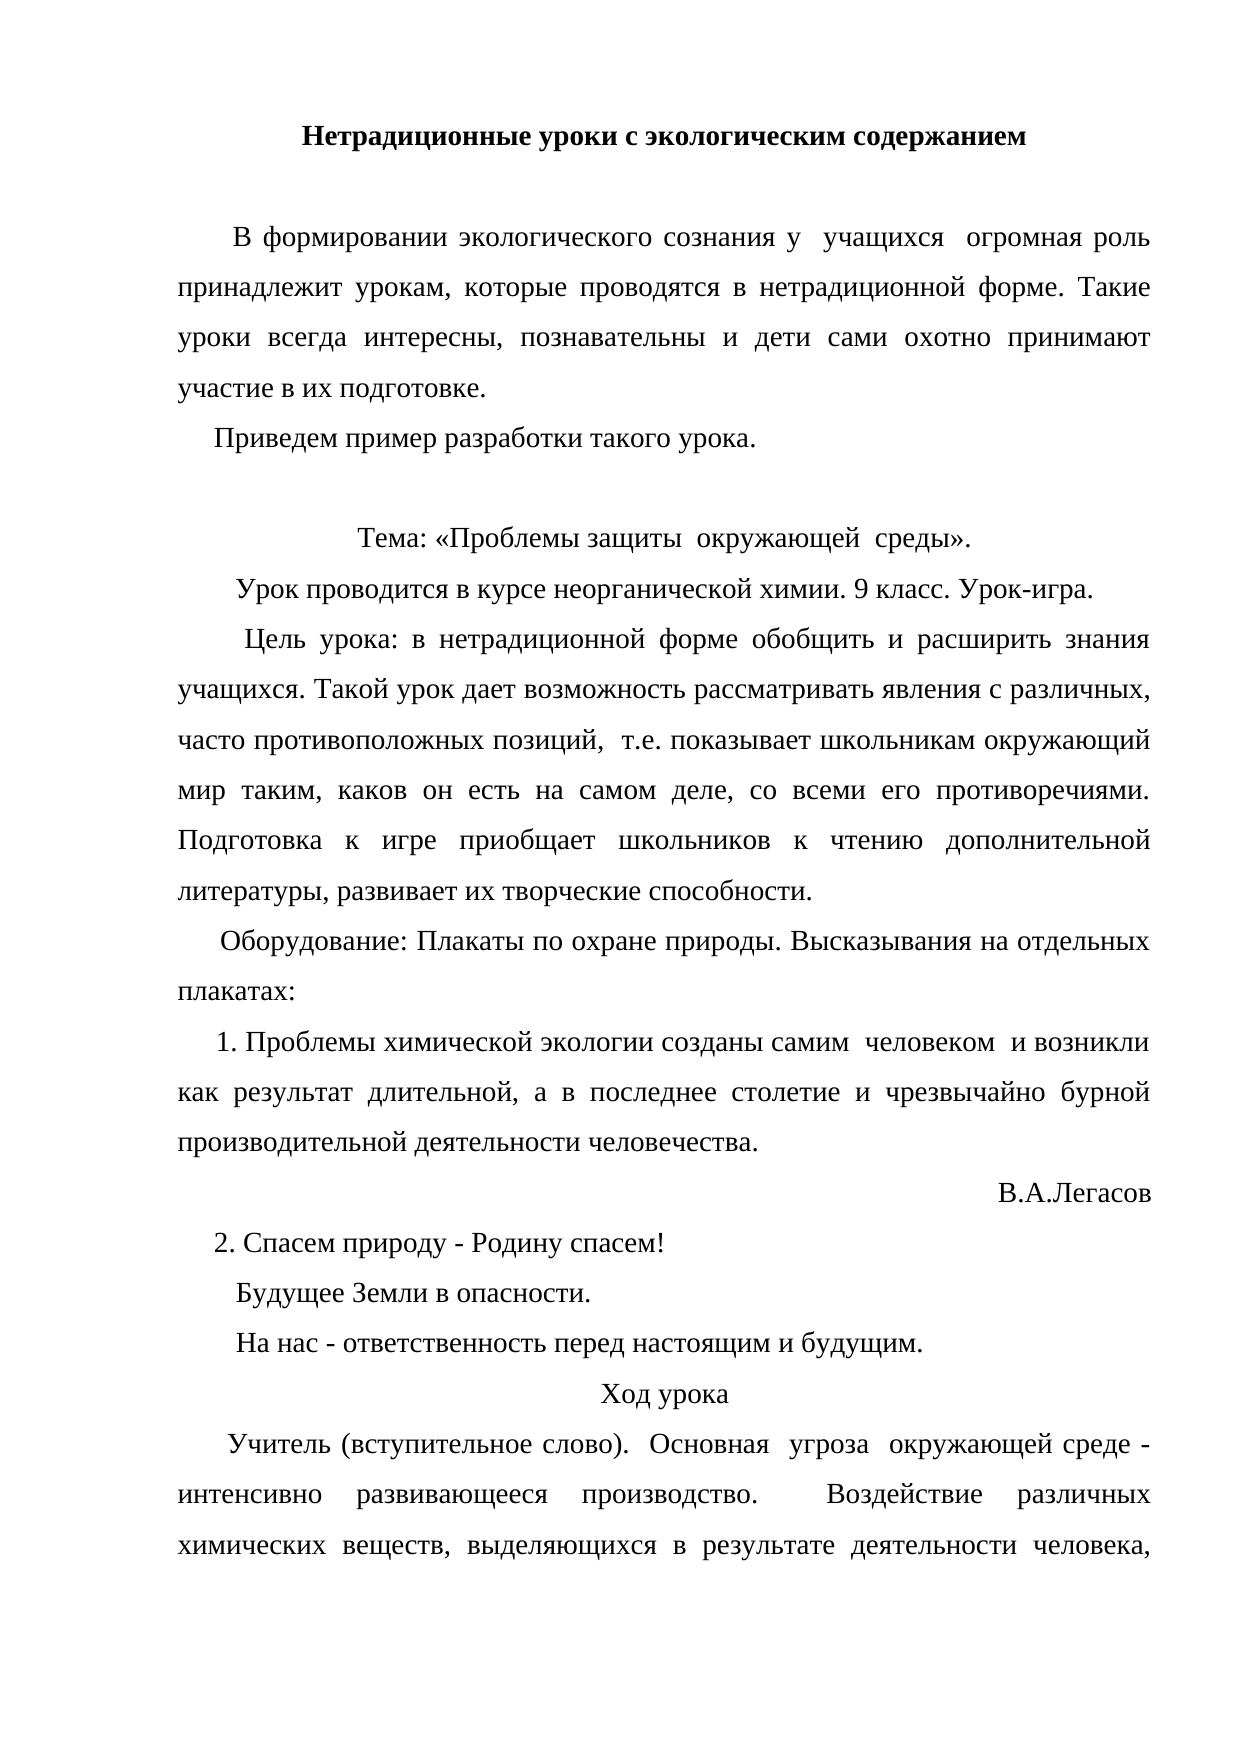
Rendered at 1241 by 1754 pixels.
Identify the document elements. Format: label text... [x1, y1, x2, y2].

text Оборудование: Плакаты по охране природы. Высказывания на отдельных плакатах: [177, 923, 1152, 1007]
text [177, 1426, 1152, 1560]
text Тема: «Проблемы защиты окружающей среды». [177, 521, 1152, 554]
text 1. Проблемы химической экологии созданы самим человеком и возникли как результат длительной, а в последнее столетие и чрезвычайно бурной производительной деятельности человечества. [177, 1024, 1152, 1158]
text Цель урока: в нетрадиционной форме обобщить и расширить знания учащихся. Такой урок дает возможность рассматривать явления с различных, часто противоположных позиций, т.е. показывает школьникам окружающий мир таким, каков он есть на самом деле, со всеми его противоречиями. Подготовка к игре приобщает школьников к чтению дополнительной литературы, развивает их творческие способности. [177, 621, 1152, 906]
text В.А.Легасов [177, 1175, 1152, 1208]
text Урок проводится в курсе неорганической химии. 9 класс. Урок-игра. [177, 571, 1152, 604]
text Будущее Земли в опасности. [177, 1275, 1152, 1309]
text На нас - ответственность перед настоящим и будущим. [177, 1326, 1152, 1359]
text В формировании экологического сознания у учащихся огромная роль принадлежит урокам, которые проводятся в нетрадиционной форме. Такие уроки всегда интересны, познавательны и дети сами охотно принимают участие в их подготовке. [177, 219, 1152, 403]
text Нетрадиционные уроки с экологическим содержанием [177, 118, 1152, 152]
text 2. Спасем природу - Родину спасем! [177, 1225, 1152, 1258]
text Ход урока [177, 1376, 1152, 1409]
text Приведем пример разработки такого урока. [177, 420, 1152, 453]
